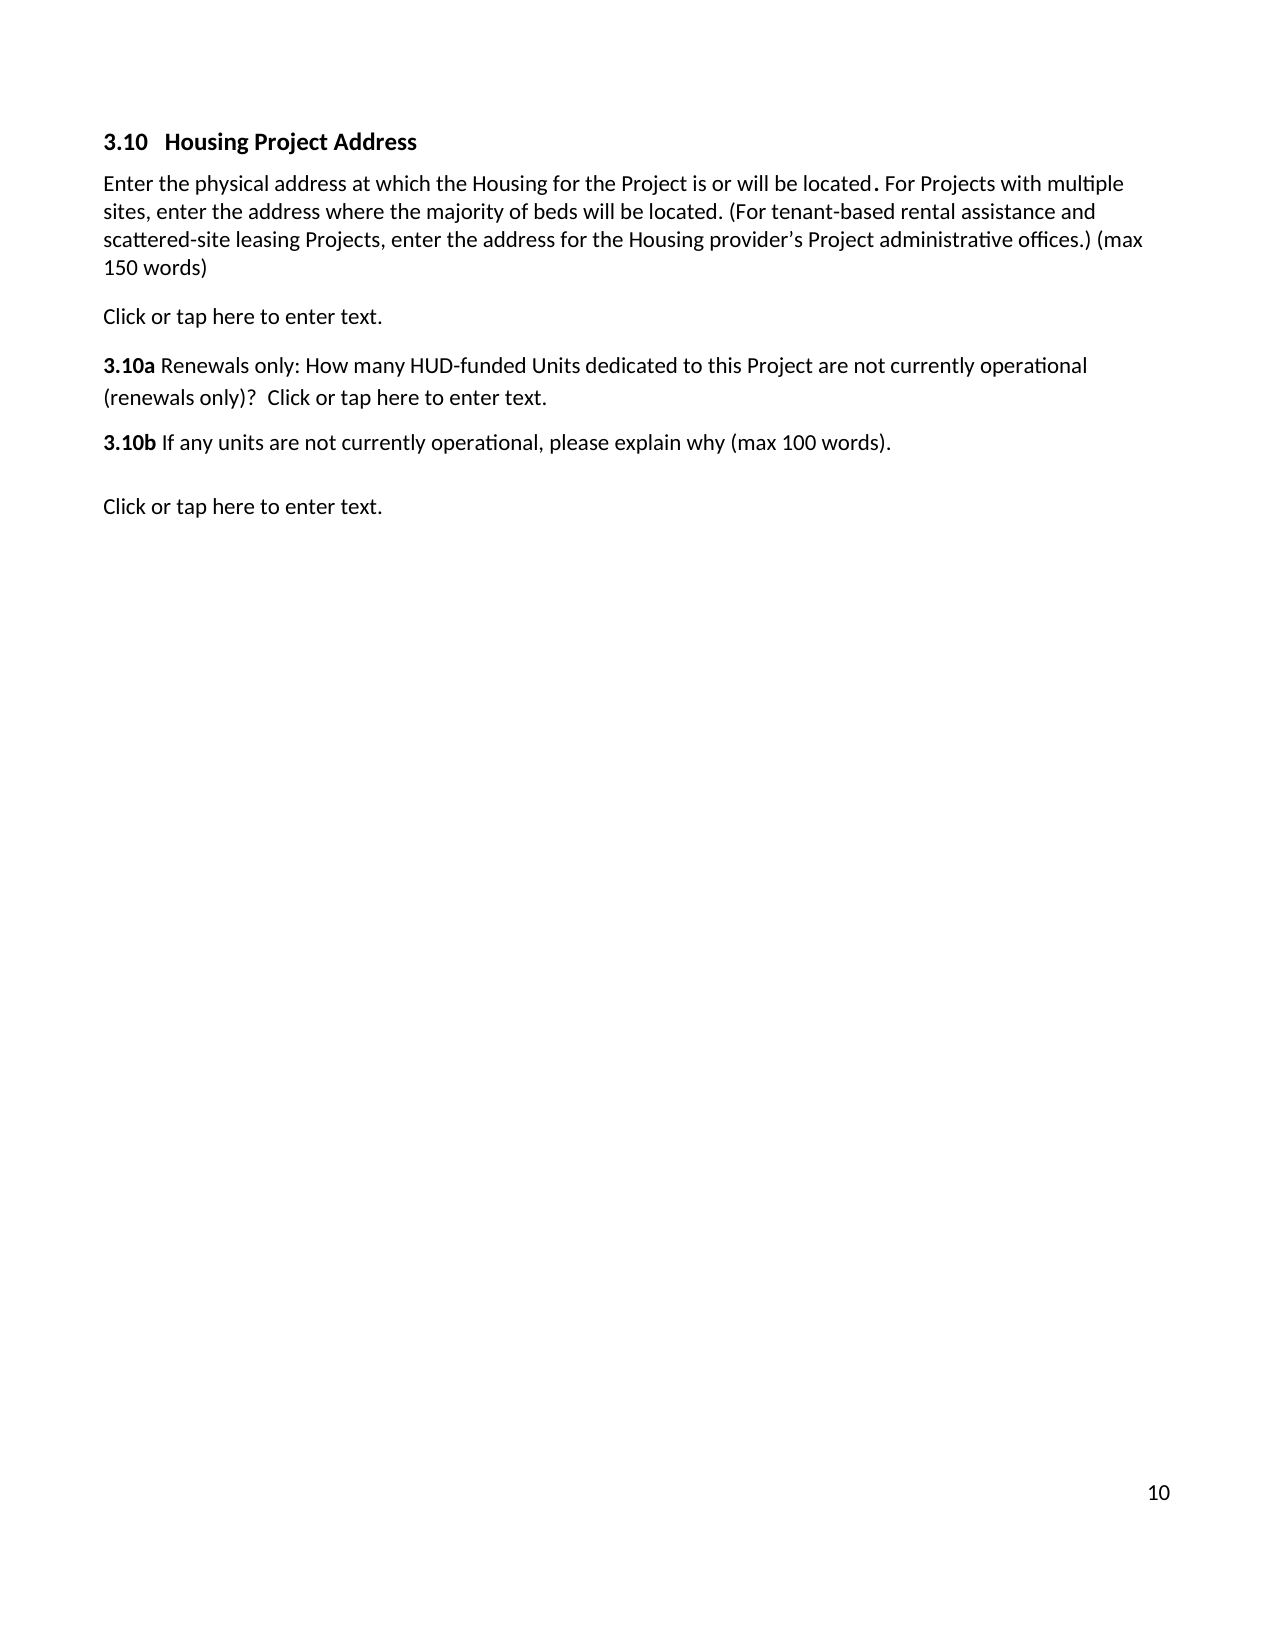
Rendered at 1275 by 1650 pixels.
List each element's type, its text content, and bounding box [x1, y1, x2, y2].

text 3.10b If any units are not currently operational, please explain why (max 100 words). [103, 428, 1170, 456]
subtitle 3.10 Housing Project Address [103, 126, 1170, 156]
text 3.10a Renewals only: How many HUD-funded Units dedicated to this Project are not currently operational (renewals only)? [103, 351, 1170, 411]
text Enter the physical address at which the Housing for the Project is or will be located. For Projects with multiple sites, enter the address where the majority of beds will be located. (For tenant-based rental assistance and scattered-site leasing Projects, enter the address for the Housing provider’s Project administrative offices.) (max 150 words) [103, 169, 1170, 281]
